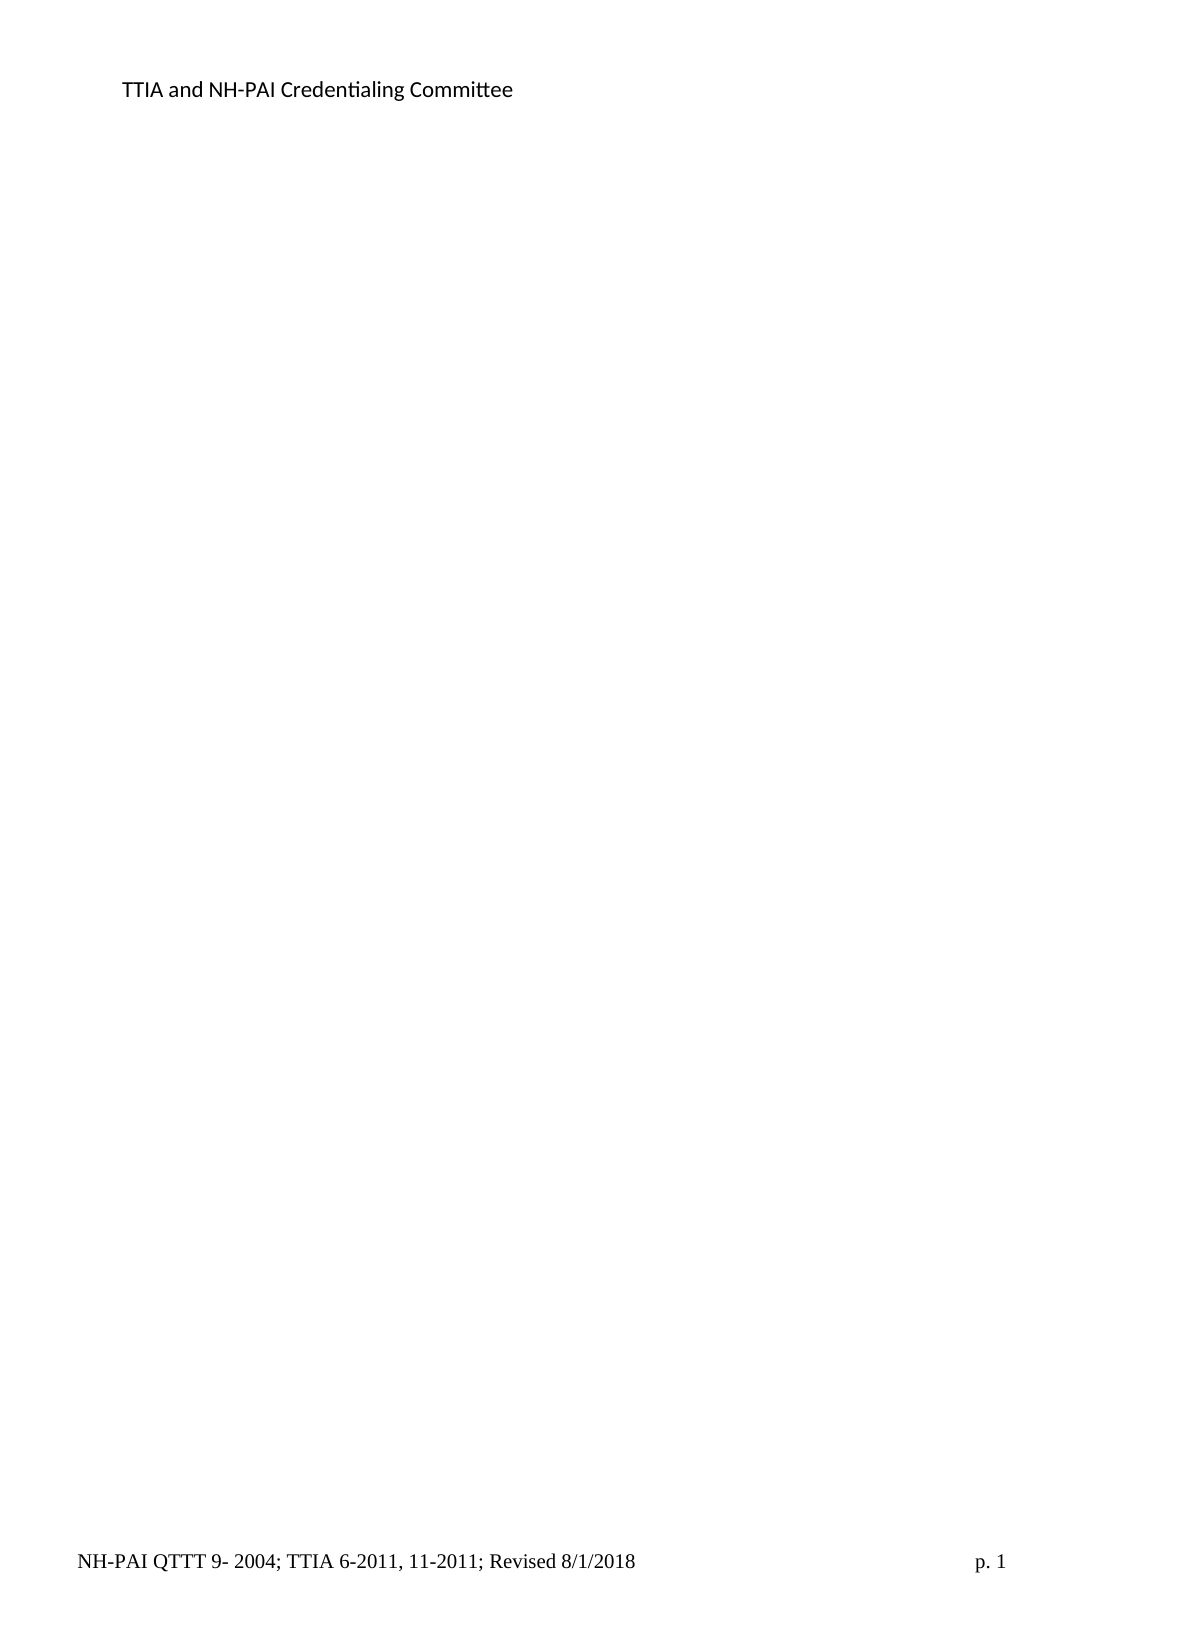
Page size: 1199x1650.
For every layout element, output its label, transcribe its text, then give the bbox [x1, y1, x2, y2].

subtitle TTIA and NH-PAI Credentialing CommitteeTherapeutic Touch International Association & [122, 75, 1124, 103]
